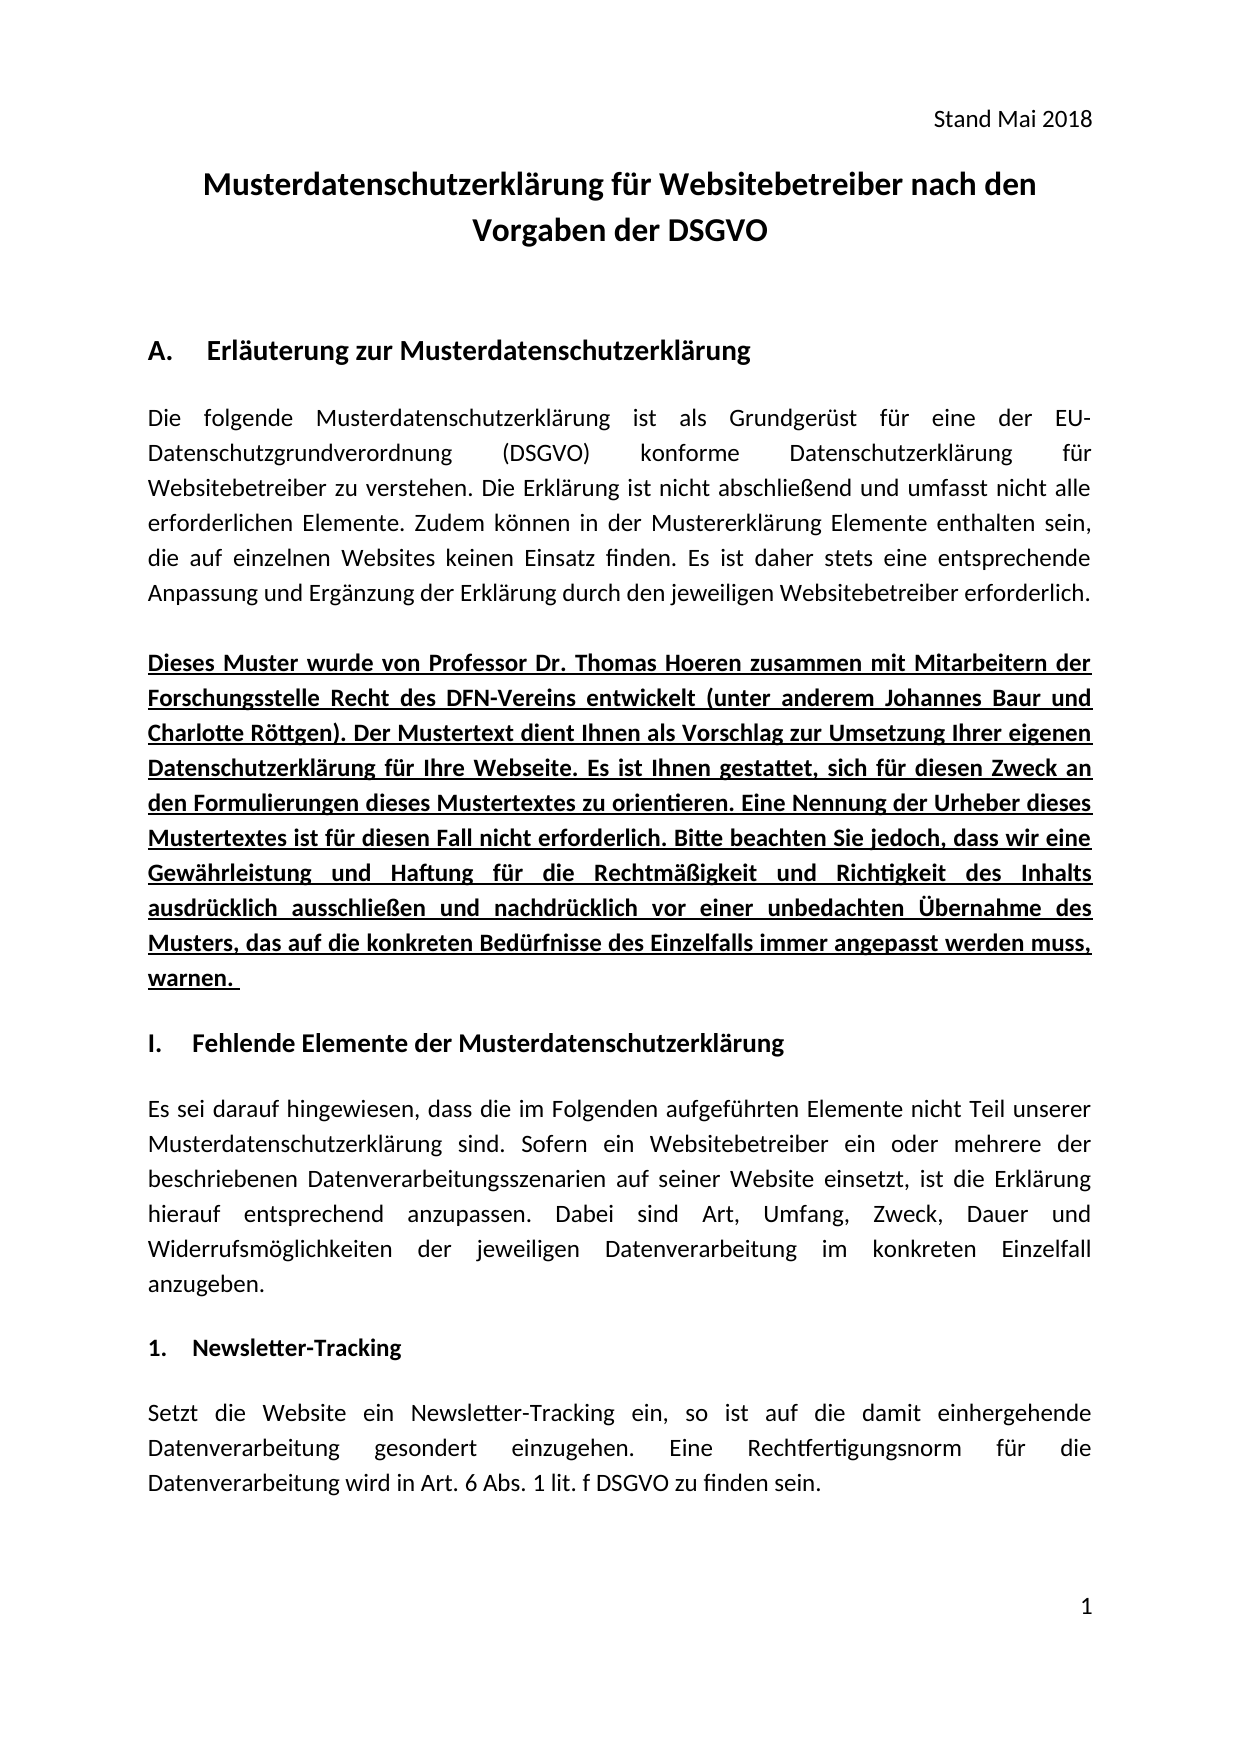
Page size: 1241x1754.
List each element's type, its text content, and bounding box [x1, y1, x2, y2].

text Die folgende Musterdatenschutzerklärung ist als Grundgerüst für eine der EU-Datenschutzgrundverordnung (DSGVO) konforme Datenschutzerklärung für Websitebetreiber zu verstehen. Die Erklärung ist nicht abschließend und umfasst nicht alle erforderlichen Elemente. Zudem können in der Mustererklärung Elemente enthalten sein, die auf einzelnen Websites keinen Einsatz finden. Es ist daher stets eine entsprechende Anpassung und Ergänzung der Erklärung durch den jeweiligen Websitebetreiber erforderlich. [148, 402, 1093, 608]
text Setzt die Website ein Newsletter-Tracking ein, so ist auf die damit einhergehende Datenverarbeitung gesondert einzugehen. Eine Rechtfertigungsnorm für die Datenverarbeitung wird in Art. 6 Abs. 1 lit. f DSGVO zu finden sein. [148, 1397, 1093, 1497]
subtitle Erläuterung zur Musterdatenschutzerklärung [148, 332, 1093, 368]
text Es sei darauf hingewiesen, dass die im Folgenden aufgeführten Elemente nicht Teil unserer Musterdatenschutzerklärung sind. Sofern ein Websitebetreiber ein oder mehrere der beschriebenen Datenverarbeitungsszenarien auf seiner Website einsetzt, ist die Erklärung hierauf entsprechend anzupassen. Dabei sind Art, Umfang, Zweck, Dauer und Widerrufsmöglichkeiten der jeweiligen Datenverarbeitung im konkreten Einzelfall anzugeben. [148, 1093, 1093, 1299]
subtitle Newsletter-Tracking [148, 1333, 1093, 1363]
subtitle Fehlende Elemente der Musterdatenschutzerklärung [148, 1026, 1093, 1059]
text Dieses Muster wurde von Professor Dr. Thomas Hoeren zusammen mit Mitarbeitern der Forschungsstelle Recht des DFN-Vereins entwickelt (unter anderem Johannes Baur und Charlotte Röttgen). Der Mustertext dient Ihnen als Vorschlag zur Umsetzung Ihrer eigenen Datenschutzerklärung für Ihre Webseite. Es ist Ihnen gestattet, sich für diesen Zweck an den Formulierungen dieses Mustertextes zu orientieren. Eine Nennung der Urheber dieses Mustertextes ist für diesen Fall nicht erforderlich. Bitte beachten Sie jedoch, dass wir eine Gewährleistung und Haftung für die Rechtmäßigkeit und Richtigkeit des Inhalts ausdrücklich ausschließen und nachdrücklich vor einer unbedachten Übernahme des Musters, das auf die konkreten Bedürfnisse des Einzelfalls immer angepasst werden muss, warnen. [148, 920, 1093, 993]
text Musterdatenschutzerklärung für Websitebetreiber nach den Vorgaben der DSGVO [148, 163, 1093, 250]
text Dieses Muster wurde von Professor Dr. Thomas Hoeren zusammen mit Mitarbeitern der Forschungsstelle Recht des DFN-Vereins entwickelt (unter anderem Johannes Baur und Charlotte Röttgen). Der Mustertext dient Ihnen als Vorschlag zur Umsetzung Ihrer eigenen Datenschutzerklärung für Ihre Webseite. Es ist Ihnen gestattet, sich für diesen Zweck an den Formulierungen dieses Mustertextes zu orientieren. Eine Nennung der Urheber dieses Mustertextes ist für diesen Fall nicht erforderlich. Bitte beachten Sie jedoch, dass wir eine Gewährleistung und Haftung für die Rechtmäßigkeit und Richtigkeit des Inhalts ausdrücklich ausschließen und nachdrücklich vor einer unbedachten Übernahme des Musters, das auf die konkreten Bedürfnisse des Einzelfalls immer angepasst werden muss, warnen. [148, 647, 1093, 708]
text Dieses Muster wurde von Professor Dr. Thomas Hoeren zusammen mit Mitarbeitern der Forschungsstelle Recht des DFN-Vereins entwickelt (unter anderem Johannes Baur und Charlotte Röttgen). Der Mustertext dient Ihnen als Vorschlag zur Umsetzung Ihrer eigenen Datenschutzerklärung für Ihre Webseite. Es ist Ihnen gestattet, sich für diesen Zweck an den Formulierungen dieses Mustertextes zu orientieren. Eine Nennung der Urheber dieses Mustertextes ist für diesen Fall nicht erforderlich. Bitte beachten Sie jedoch, dass wir eine Gewährleistung und Haftung für die Rechtmäßigkeit und Richtigkeit des Inhalts ausdrücklich ausschließen und nachdrücklich vor einer unbedachten Übernahme des Musters, das auf die konkreten Bedürfnisse des Einzelfalls immer angepasst werden muss, warnen. [148, 815, 1093, 883]
